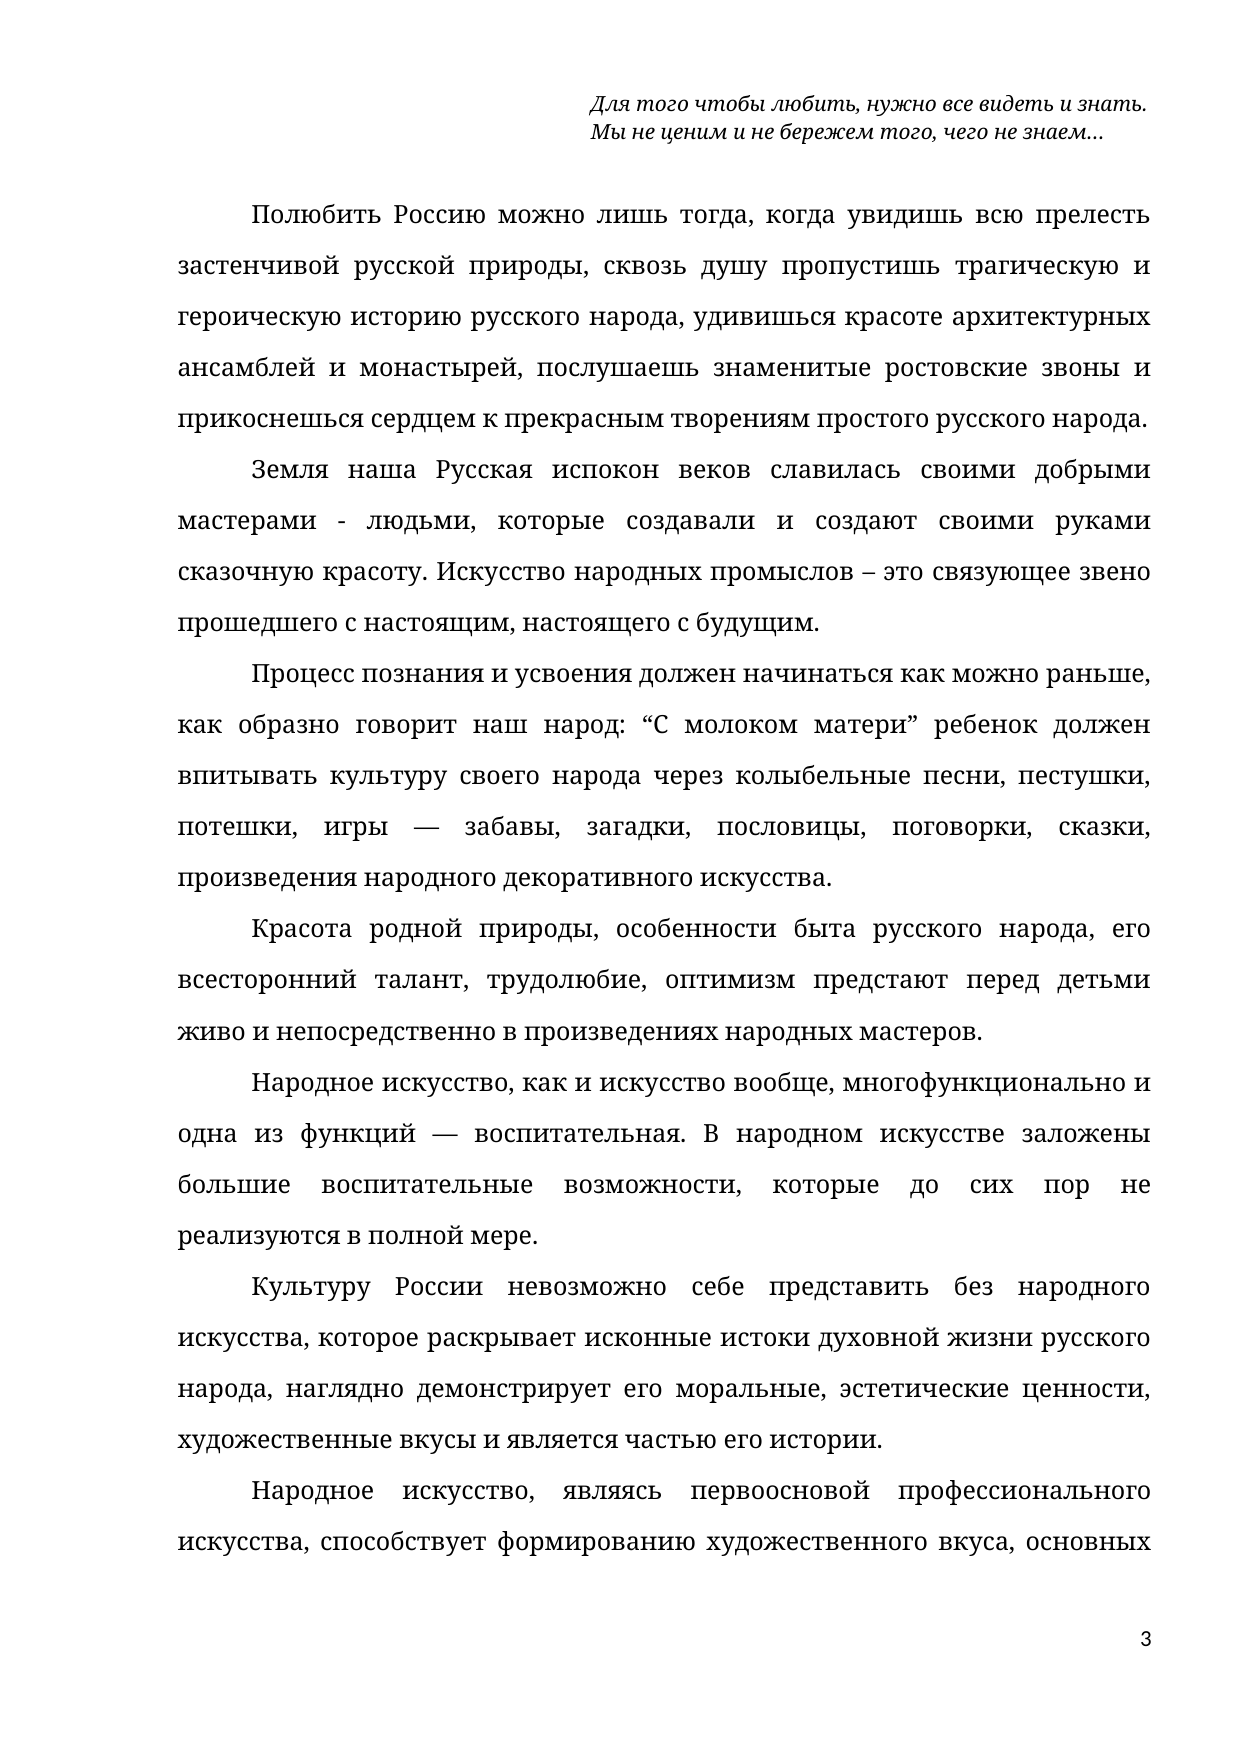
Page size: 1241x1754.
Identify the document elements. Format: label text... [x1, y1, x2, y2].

text Полюбить Россию можно лишь тогда, когда увидишь всю прелесть застенчивой русской природы, сквозь душу пропустишь трагическую и героическую историю русского народа, удивишься красоте архитектурных ансамблей и монастырей, послушаешь знаменитые ростовские звоны и прикоснешься сердцем к прекрасным творениям простого русского народа. [177, 197, 1152, 435]
text Процесс познания и усвоения должен начинаться как можно раньше, как образно говорит наш народ: “С молоком матери” ребенок должен впитывать культуру своего народа через колыбельные песни, пестушки, потешки, игры — забавы, загадки, пословицы, поговорки, сказки, произведения народного декоративного искусства. [177, 656, 1152, 894]
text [177, 1473, 1152, 1558]
text Земля наша Русская испокон веков славилась своими добрыми мастерами - людьми, которые создавали и создают своими руками сказочную красоту. Искусство народных промыслов – это связующее звено прошедшего с настоящим, настоящего с будущим. [177, 452, 1152, 639]
text Культуру России невозможно себе представить без народного искусства, которое раскрывает исконные истоки духовной жизни русского народа, наглядно демонстрирует его моральные, эстетические ценности, художественные вкусы и является частью его истории. [177, 1268, 1152, 1456]
text Для того чтобы любить, нужно все видеть и знать. [591, 89, 1152, 117]
text Красота родной природы, особенности быта русского народа, его всесторонний талант, трудолюбие, оптимизм предстают перед детьми живо и непосредственно в произведениях народных мастеров. [177, 911, 1152, 1047]
text Мы не ценим и не бережем того, чего не знаем… [591, 117, 1152, 146]
text Народное искусство, как и искусство вообще, многофункционально и одна из функций — воспитательная. В народном искусстве заложены большие воспитательные возможности, которые до сих пор не реализуются в полной мере. [177, 1064, 1152, 1251]
